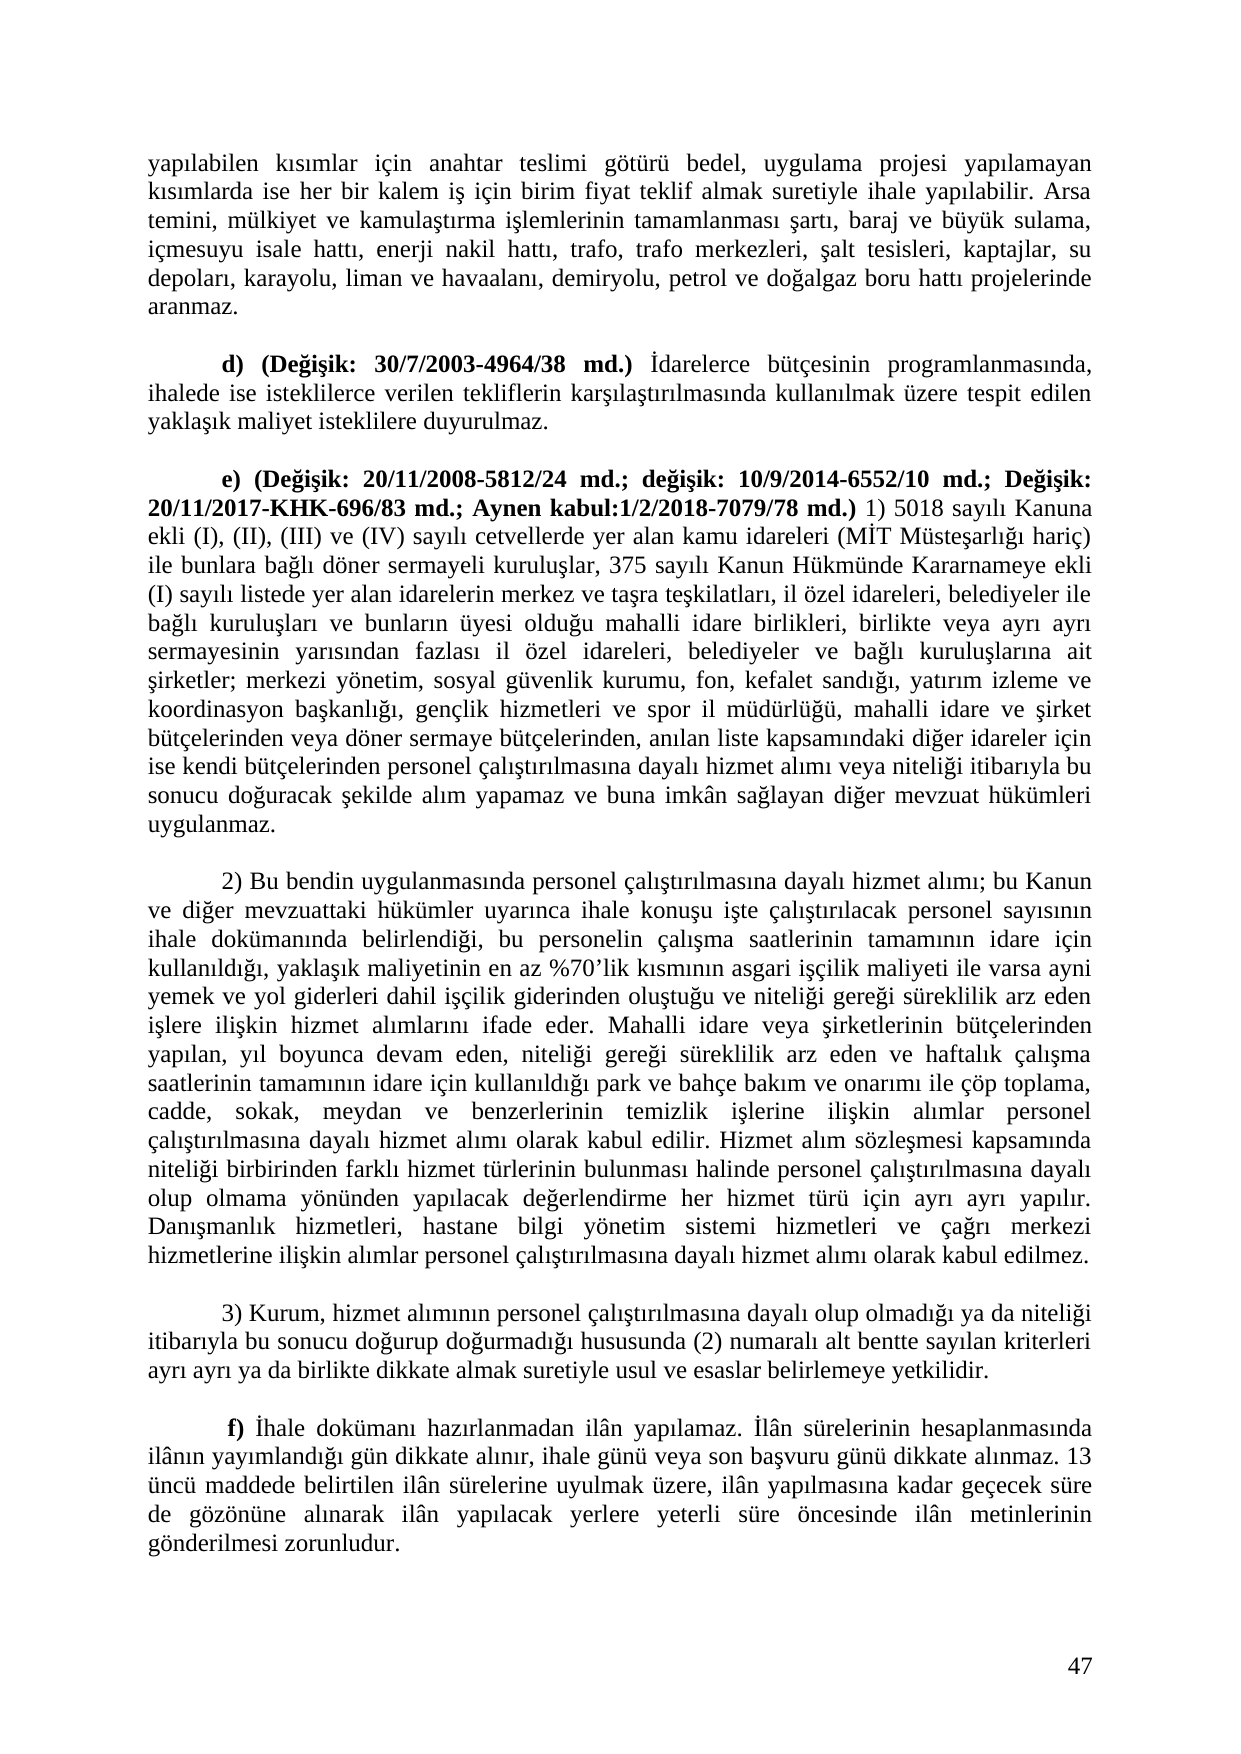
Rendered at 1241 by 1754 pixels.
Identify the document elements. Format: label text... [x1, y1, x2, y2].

text f) İhale dokümanı hazırlanmadan ilân yapılamaz. İlân sürelerinin hesaplanmasında ilânın yayımlandığı gün dikkate alınır, ihale günü veya son başvuru günü dikkate alınmaz. 13 üncü maddede belirtilen ilân sürelerine uyulmak üzere, ilân yapılmasına kadar geçecek süre de gözönüne alınarak ilân yapılacak yerlere yeterli süre öncesinde ilân metinlerinin gönderilmesi zorunludur. [148, 1413, 1093, 1556]
text 2) Bu bendin uygulanmasında personel çalıştırılmasına dayalı hizmet alımı; bu Kanun ve diğer mevzuattaki hükümler uyarınca ihale konuşu işte çalıştırılacak personel sayısının ihale dokümanında belirlendiği, bu personelin çalışma saatlerinin tamamının idare için kullanıldığı, yaklaşık maliyetinin en az %70’lik kısmının asgari işçilik maliyeti ile varsa ayni yemek ve yol giderleri dahil işçilik giderinden oluştuğu ve niteliği gereği süreklilik arz eden işlere ilişkin hizmet alımlarını ifade eder. Mahalli idare veya şirketlerinin bütçelerinden yapılan, yıl boyunca devam eden, niteliği gereği süreklilik arz eden ve haftalık çalışma saatlerinin tamamının idare için kullanıldığı park ve bahçe bakım ve onarımı ile çöp toplama, cadde, sokak, meydan ve benzerlerinin temizlik işlerine ilişkin alımlar personel çalıştırılmasına dayalı hizmet alımı olarak kabul edilir. Hizmet alım sözleşmesi kapsamında niteliği birbirinden farklı hizmet türlerinin bulunması halinde personel çalıştırılmasına dayalı olup olmama yönünden yapılacak değerlendirme her hizmet türü için ayrı ayrı yapılır. Danışmanlık hizmetleri, hastane bilgi yönetim sistemi hizmetleri ve çağrı merkezi hizmetlerine ilişkin alımlar personel çalıştırılmasına dayalı hizmet alımı olarak kabul edilmez. [148, 866, 1093, 1269]
text 3) Kurum, hizmet alımının personel çalıştırılmasına dayalı olup olmadığı ya da niteliği itibarıyla bu sonucu doğurup doğurmadığı hususunda (2) numaralı alt bentte sayılan kriterleri ayrı ayrı ya da birlikte dikkate almak suretiyle usul ve esaslar belirlemeye yetkilidir. [148, 1298, 1093, 1384]
text e) (Değişik: 20/11/2008-5812/24 md.; değişik: 10/9/2014-6552/10 md.; Değişik: 20/11/2017-KHK-696/83 md.; Aynen kabul:1/2/2018-7079/78 md.) 1) 5018 sayılı Kanuna ekli (I), (II), (III) ve (IV) sayılı cetvellerde yer alan kamu idareleri (MİT Müsteşarlığı hariç) ile bunlara bağlı döner sermayeli kuruluşlar, 375 sayılı Kanun Hükmünde Kararnameye ekli (I) sayılı listede yer alan idarelerin merkez ve taşra teşkilatları, il özel idareleri, belediyeler ile bağlı kuruluşları ve bunların üyesi olduğu mahalli idare birlikleri, birlikte veya ayrı ayrı sermayesinin yarısından fazlası il özel idareleri, belediyeler ve bağlı kuruluşlarına ait şirketler; merkezi yönetim, sosyal güvenlik kurumu, fon, kefalet sandığı, yatırım izleme ve koordinasyon başkanlığı, gençlik hizmetleri ve spor il müdürlüğü, mahalli idare ve şirket bütçelerinden veya döner sermaye bütçelerinden, anılan liste kapsamındaki diğer idareler için ise kendi bütçelerinden personel çalıştırılmasına dayalı hizmet alımı veya niteliği itibarıyla bu sonucu doğuracak şekilde alım yapamaz ve buna imkân sağlayan diğer mevzuat hükümleri uygulanmaz. [148, 464, 1093, 838]
text d) (Değişik: 30/7/2003-4964/38 md.) İdarelerce bütçesinin programlanmasında, ihalede ise isteklilerce verilen tekliflerin karşılaştırılmasında kullanılmak üzere tespit edilen yaklaşık maliyet isteklilere duyurulmaz. [148, 349, 1093, 435]
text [148, 148, 1093, 320]
